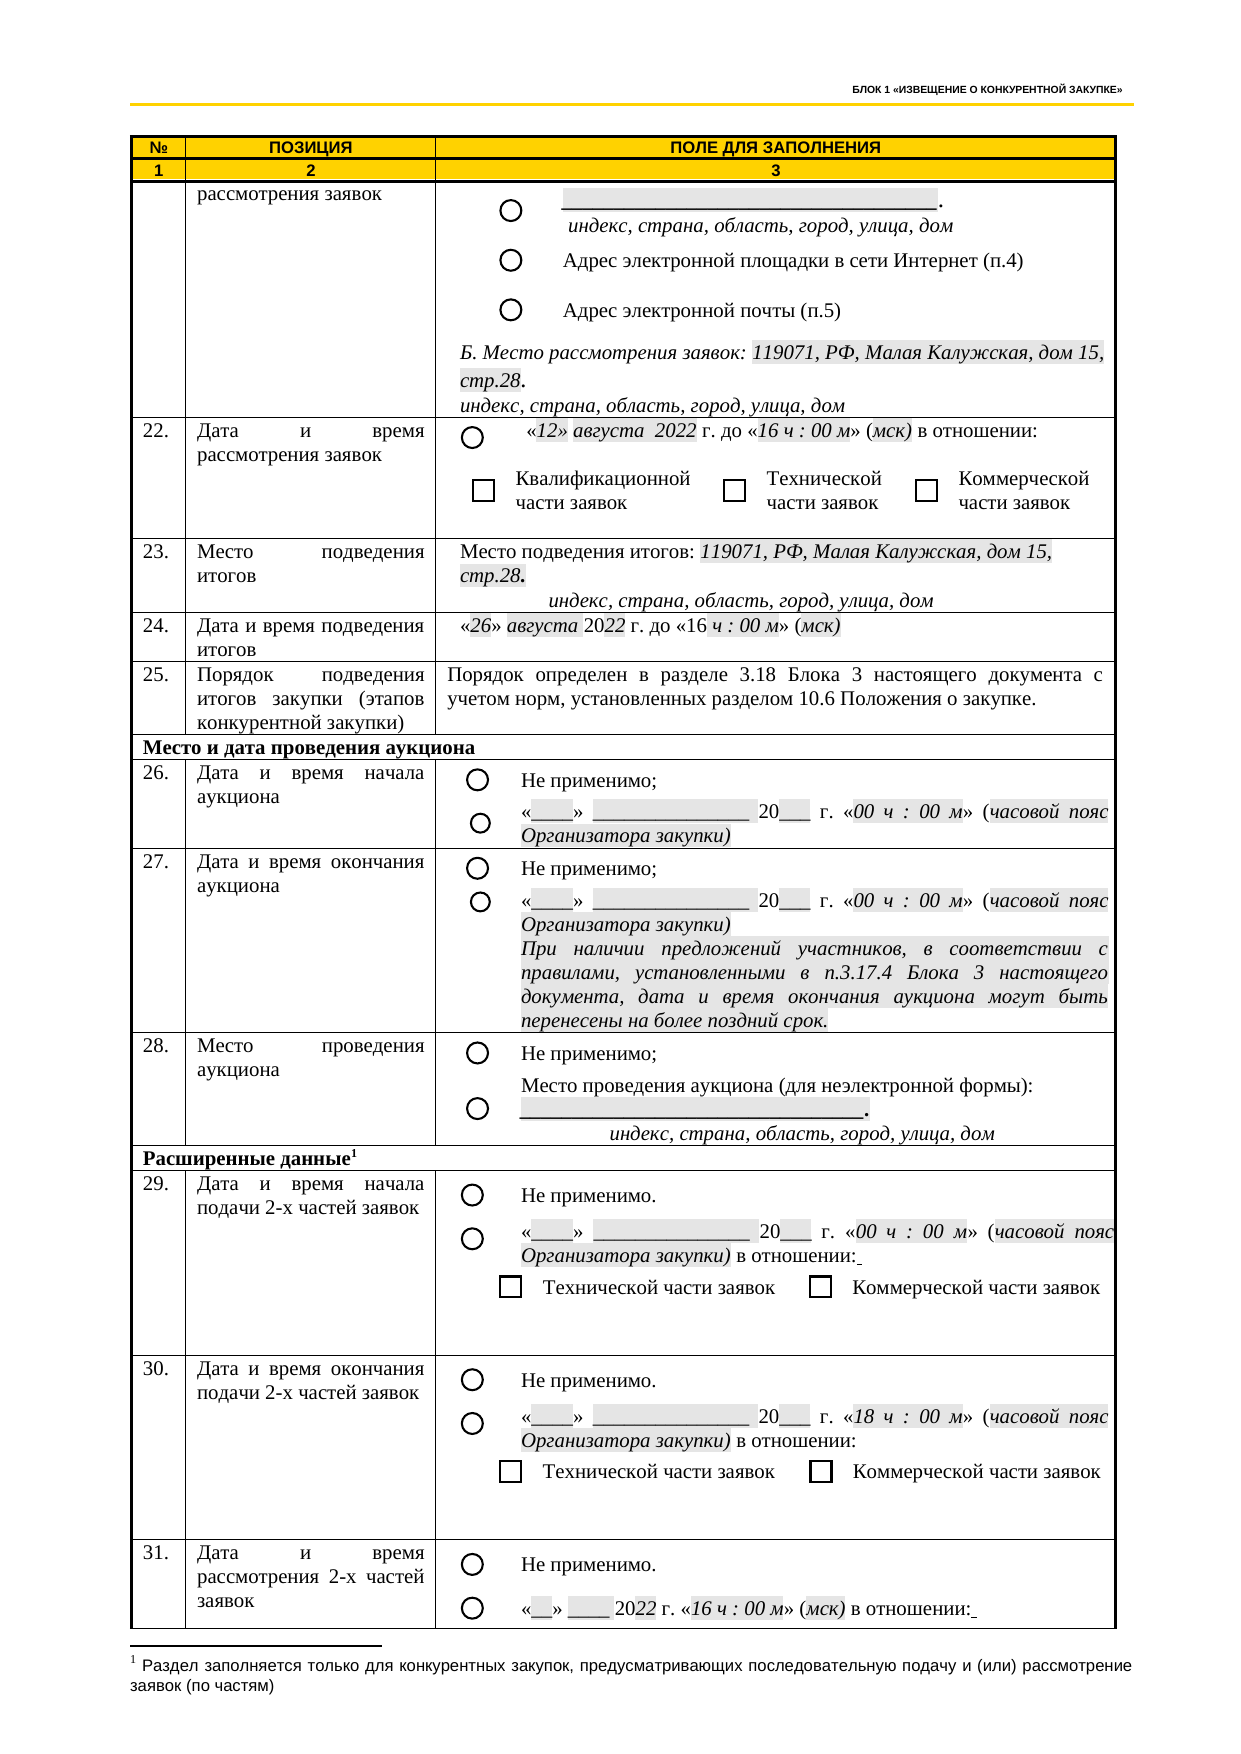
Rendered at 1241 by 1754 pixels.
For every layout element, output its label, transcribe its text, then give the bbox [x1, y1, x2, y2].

table_cell [133, 418, 185, 538]
table_cell [436, 1033, 1114, 1145]
table_cell Порядок определен в разделе 3.18 Блока 3 настоящего документа с учетом норм, установленных разделом 10.6 Положения о закупке. [436, 662, 1114, 734]
table_cell Место подведения итогов [186, 539, 435, 612]
table_cell Дата и время рассмотрения заявок [186, 418, 435, 538]
table_cell [436, 418, 1114, 538]
table_cell [436, 1356, 1114, 1539]
table_cell [133, 539, 185, 612]
table_cell Расширенные данные [133, 1146, 1114, 1170]
table_cell [133, 849, 185, 1032]
table_cell 1 [133, 160, 185, 179]
table_cell [133, 760, 185, 848]
table_cell [133, 613, 185, 661]
table_cell [436, 760, 1114, 848]
table_cell Дата и время начала аукциона [186, 760, 435, 848]
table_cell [186, 183, 435, 417]
table_cell Дата и время окончания аукциона [186, 849, 435, 1032]
table_cell Дата и время начала подачи 2-х частей заявок [186, 1171, 435, 1354]
table_cell Дата и время подведения итогов [186, 613, 435, 661]
table_cell 2 [186, 160, 435, 179]
table_cell [133, 183, 185, 417]
table_header ПОЛЕ ДЛЯ ЗАПОЛНЕНИЯ [436, 138, 1114, 157]
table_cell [186, 1540, 435, 1628]
table_cell Место и дата проведения аукциона [133, 735, 1114, 759]
table_cell [133, 1171, 185, 1354]
table_cell [436, 613, 1114, 661]
table_cell [133, 1356, 185, 1539]
table_cell [133, 1540, 185, 1628]
table_cell 3 [436, 160, 1114, 179]
table_cell Порядок подведения итогов закупки (этапов конкурентной закупки) [186, 662, 435, 734]
table_cell [133, 1033, 185, 1145]
table_cell [436, 183, 1114, 417]
table_cell [436, 1540, 1114, 1628]
table_header № [133, 138, 185, 157]
table_cell [436, 849, 1114, 1032]
table_cell [436, 539, 1114, 612]
table_cell Дата и время окончания подачи 2-х частей заявок [186, 1356, 435, 1539]
table_header ПОЗИЦИЯ [186, 138, 435, 157]
table_cell [133, 662, 185, 734]
table_cell [436, 1171, 1114, 1354]
table_cell Место проведения аукциона [186, 1033, 435, 1145]
